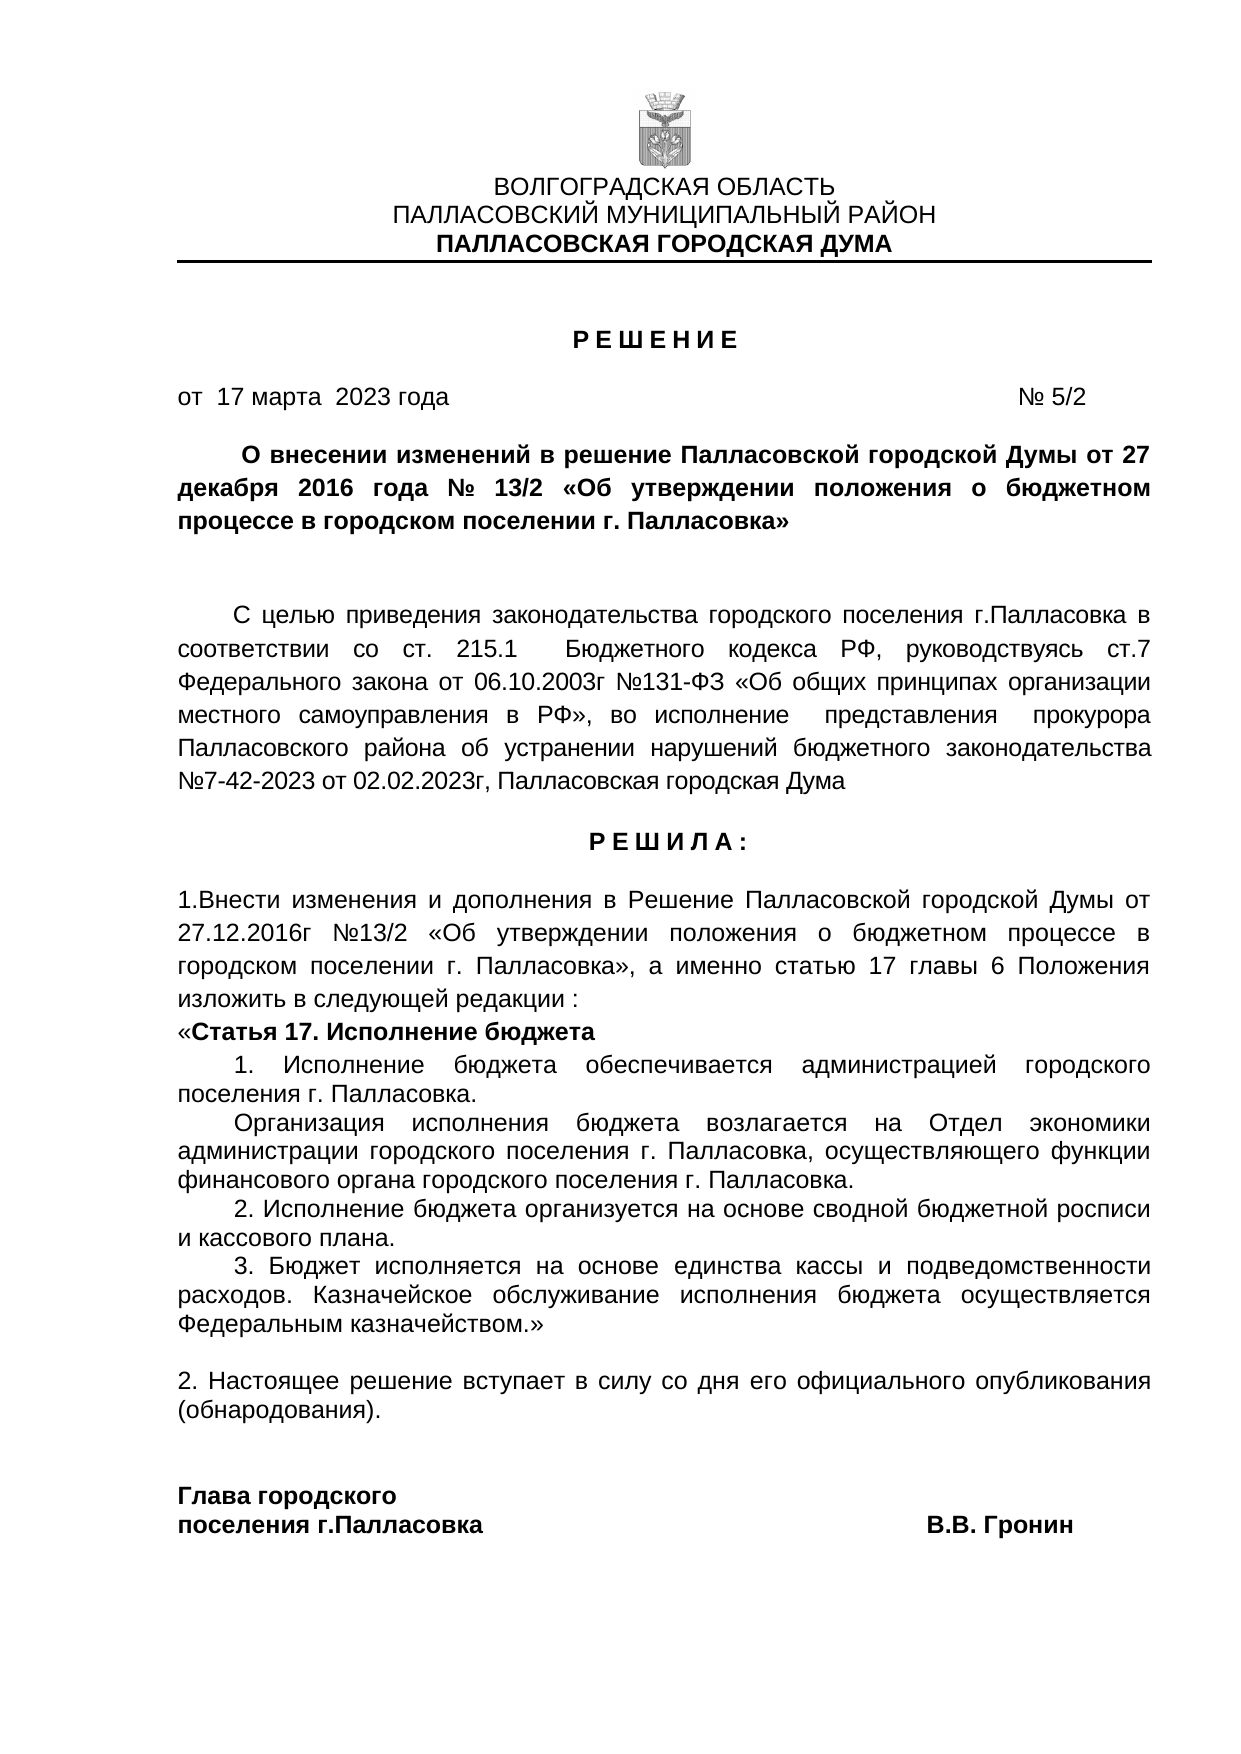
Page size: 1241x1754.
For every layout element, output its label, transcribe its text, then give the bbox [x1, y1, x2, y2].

text Р Е Ш Е Н И Е [177, 325, 1152, 354]
picture [632, 88, 697, 172]
text поселения г.Палласовка В.В. Гронин [177, 1510, 1152, 1539]
text 2. Настоящее решение вступает в силу со дня его официального опубликования (обнародования). [177, 1366, 1152, 1424]
text «Статья 17. Исполнение бюджета [177, 1017, 1152, 1046]
text ВОЛГОГРАДСКАЯ ОБЛАСТЬ [177, 171, 1152, 200]
text ПАЛЛАСОВСКИЙ МУНИЦИПАЛЬНЫЙ РАЙОН [177, 200, 1152, 229]
text 1.Внести изменения и дополнения в Решение Палласовской городской Думы от 27.12.2016г №13/2 «Об утверждении положения о бюджетном процессе в городском поселении г. Палласовка», а именно статью 17 главы 6 Положения изложить в следующей редакции : [177, 885, 1152, 1013]
text 2. Исполнение бюджета организуется на основе сводной бюджетной росписи и кассового плана. [177, 1194, 1152, 1251]
text О внесении изменений в решение Палласовской городской Думы от 27 декабря 2016 года № 13/2 «Об утверждении положения о бюджетном процессе в городском поселении г. Палласовка» [177, 440, 1152, 534]
text ПАЛЛАСОВСКАЯ ГОРОДСКАЯ ДУМА [177, 229, 1152, 260]
text Р Е Ш И Л А : [177, 827, 1152, 856]
text 3. Бюджет исполняется на основе единства кассы и подведомственности расходов. Казначейское обслуживание исполнения бюджета осуществляется Федеральным казначейством.» [177, 1251, 1152, 1337]
text от 17 марта 2023 года № 5/2 [177, 382, 1152, 411]
text 1. Исполнение бюджета обеспечивается администрацией городского поселения г. Палласовка. [177, 1050, 1152, 1107]
text С целью приведения законодательства городского поселения г.Палласовка в соответствии со ст. 215.1 Бюджетного кодекса РФ, руководствуясь ст.7 Федерального закона от 06.10.2003г №131-ФЗ «Об общих принципах организации местного самоуправления в РФ», во исполнение представления прокурора Палласовского района об устранении нарушений бюджетного законодательства №7-42-2023 от 02.02.2023г, Палласовская городская Дума [177, 601, 1152, 794]
text Глава городского [177, 1481, 1152, 1510]
text Организация исполнения бюджета возлагается на Отдел экономики администрации городского поселения г. Палласовка, осуществляющего функции финансового органа городского поселения г. Палласовка. [177, 1107, 1152, 1194]
